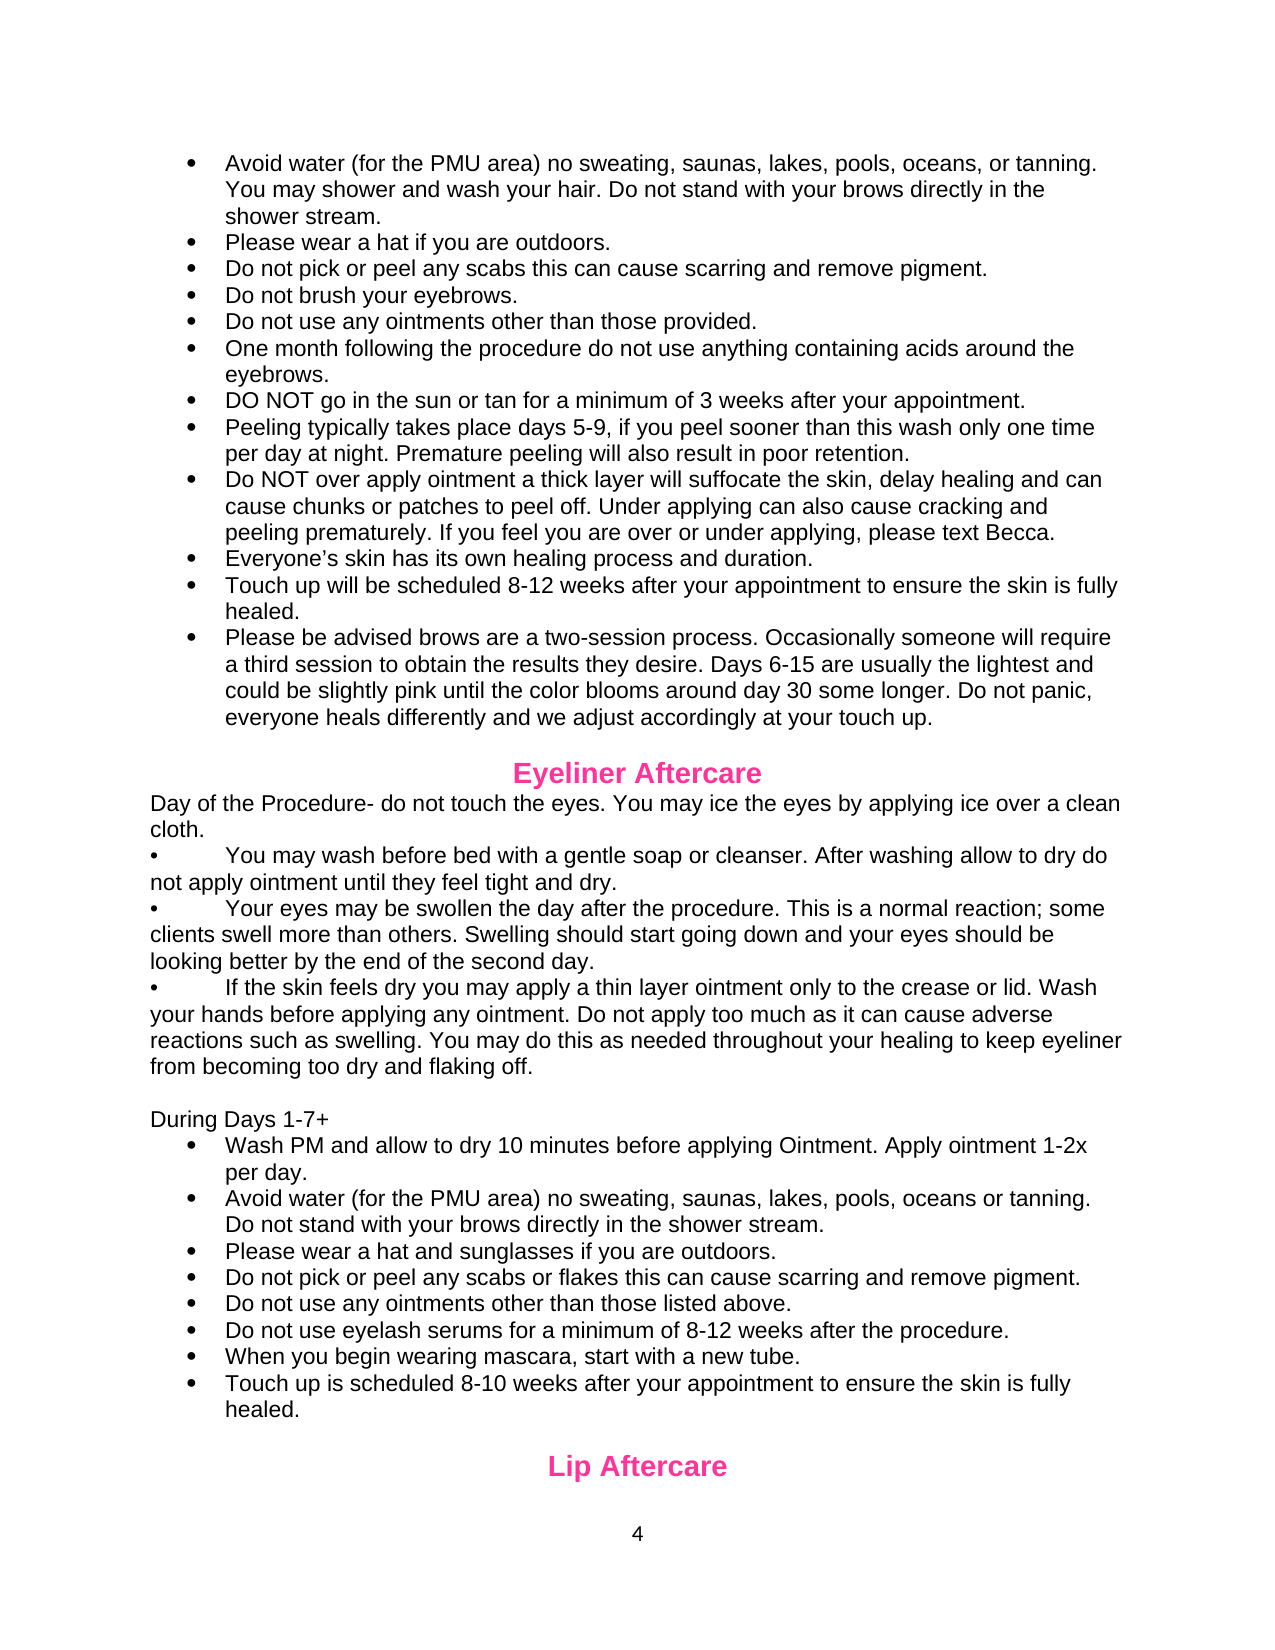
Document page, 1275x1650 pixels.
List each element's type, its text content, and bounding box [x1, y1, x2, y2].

list Wash PM and allow to dry 10 minutes before applying Ointment. Apply ointment 1-2x per day. [187, 1132, 1125, 1185]
list Do not use eyelash serums for a minimum of 8-12 weeks after the procedure. [187, 1317, 1125, 1343]
text • If the skin feels dry you may apply a thin layer ointment only to the crease or lid. Wash your hands before applying any ointment. Do not apply too much as it can cause adverse reactions such as swelling. You may do this as needed throughout your healing to keep eyeliner from becoming too dry and flaking off. [150, 974, 1125, 1079]
list Do not use any ointments other than those provided. [187, 308, 1125, 334]
text • Your eyes may be swollen the day after the procedure. This is a normal reaction; some clients swell more than others. Swelling should start going down and your eyes should be looking better by the end of the second day. [150, 895, 1125, 974]
text • You may wash before bed with a gentle soap or cleanser. After washing allow to dry do not apply ointment until they feel tight and dry. [150, 842, 1125, 895]
list Do not pick or peel any scabs or flakes this can cause scarring and remove pigment. [187, 1264, 1125, 1290]
list DO NOT go in the sun or tan for a minimum of 3 weeks after your appointment. [187, 387, 1125, 413]
list Peeling typically takes place days 5-9, if you peel sooner than this wash only one time per day at night. Premature peeling will also result in poor retention. [187, 413, 1125, 466]
list Avoid water (for the PMU area) no sweating, saunas, lakes, pools, oceans, or tanning. You may shower and wash your hair. Do not stand with your brows directly in the shower stream. [187, 150, 1125, 229]
list One month following the procedure do not use anything containing acids around the eyebrows. [187, 334, 1125, 387]
list Touch up will be scheduled 8-12 weeks after your appointment to ensure the skin is fully healed. [187, 572, 1125, 624]
list Do not pick or peel any scabs this can cause scarring and remove pigment. [187, 255, 1125, 282]
text Lip Aftercare [150, 1448, 1125, 1482]
list Please wear a hat and sunglasses if you are outdoors. [187, 1238, 1125, 1264]
list Do NOT over apply ointment a thick layer will suffocate the skin, delay healing and can cause chunks or patches to peel off. Under applying can also cause cracking and peeling prematurely. If you feel you are over or under applying, please text Becca. [187, 466, 1125, 545]
list Please be advised brows are a two-session process. Occasionally someone will require a third session to obtain the results they desire. Days 6-15 are usually the lightest and could be slightly pink until the color blooms around day 30 some longer. Do not panic, everyone heals differently and we adjust accordingly at your touch up. [187, 624, 1125, 730]
list Do not use any ointments other than those listed above. [187, 1290, 1125, 1317]
list Touch up is scheduled 8-10 weeks after your appointment to ensure the skin is fully healed. [187, 1369, 1125, 1422]
list Do not brush your eyebrows. [187, 282, 1125, 308]
text During Days 1-7+ [150, 1106, 1125, 1132]
list Please wear a hat if you are outdoors. [187, 229, 1125, 255]
list When you begin wearing mascara, start with a new tube. [187, 1343, 1125, 1369]
list Everyone’s skin has its own healing process and duration. [187, 545, 1125, 572]
text Day of the Procedure- do not touch the eyes. You may ice the eyes by applying ice over a clean cloth. [150, 790, 1125, 842]
list Avoid water (for the PMU area) no sweating, saunas, lakes, pools, oceans or tanning. Do not stand with your brows directly in the shower stream. [187, 1185, 1125, 1238]
text Eyeliner Aftercare [150, 756, 1125, 790]
